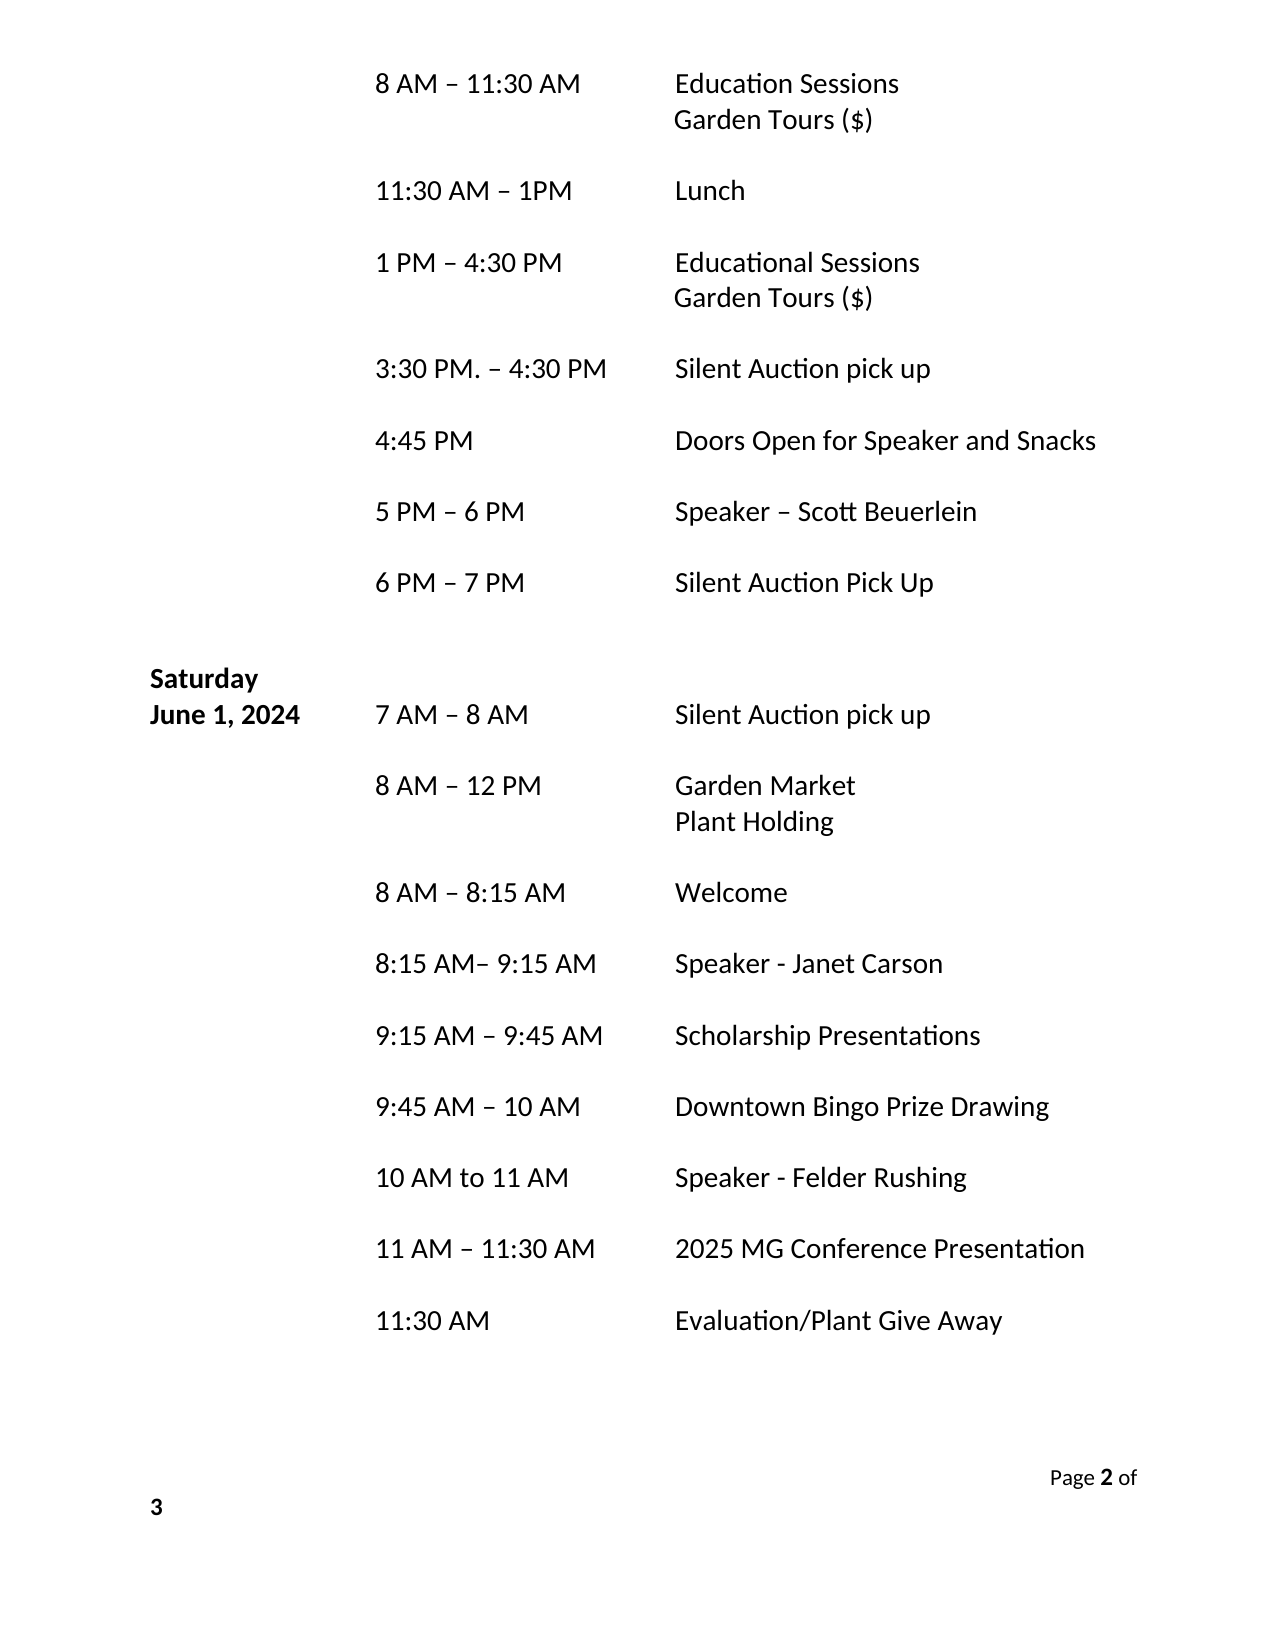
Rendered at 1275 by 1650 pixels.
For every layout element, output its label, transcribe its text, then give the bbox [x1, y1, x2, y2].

text Saturday [150, 661, 1155, 696]
text Garden Tours ($) 11:30 AM – 1PM Lunch 1 PM – 4:30 PM Educational Sessions [375, 101, 1155, 279]
text 8 AM – 11:30 AM Education Sessions [150, 30, 1155, 101]
text June 1, 2024 7 AM – 8 AM Silent Auction pick up 8 AM – 12 PM Garden Market Plant Holding 8 AM – 8:15 AM Welcome 8:15 AM– 9:15 AM Speaker - Janet Carson 9:15 AM – 9:45 AM Scholarship Presentations 9:45 AM – 10 AM Downtown Bingo Prize Drawing 10 AM to 11 AM Speaker - Felder Rushing 11 AM – 11:30 AM 2025 MG Conference Presentation 11:30 AM Evaluation/Plant Give Away [150, 696, 1155, 1337]
text Garden Tours ($) 3:30 PM. – 4:30 PM Silent Auction pick up 4:45 PM Doors Open for Speaker and Snacks 5 PM – 6 PM Speaker – Scott Beuerlein 6 PM – 7 PM Silent Auction Pick Up [375, 279, 1155, 600]
